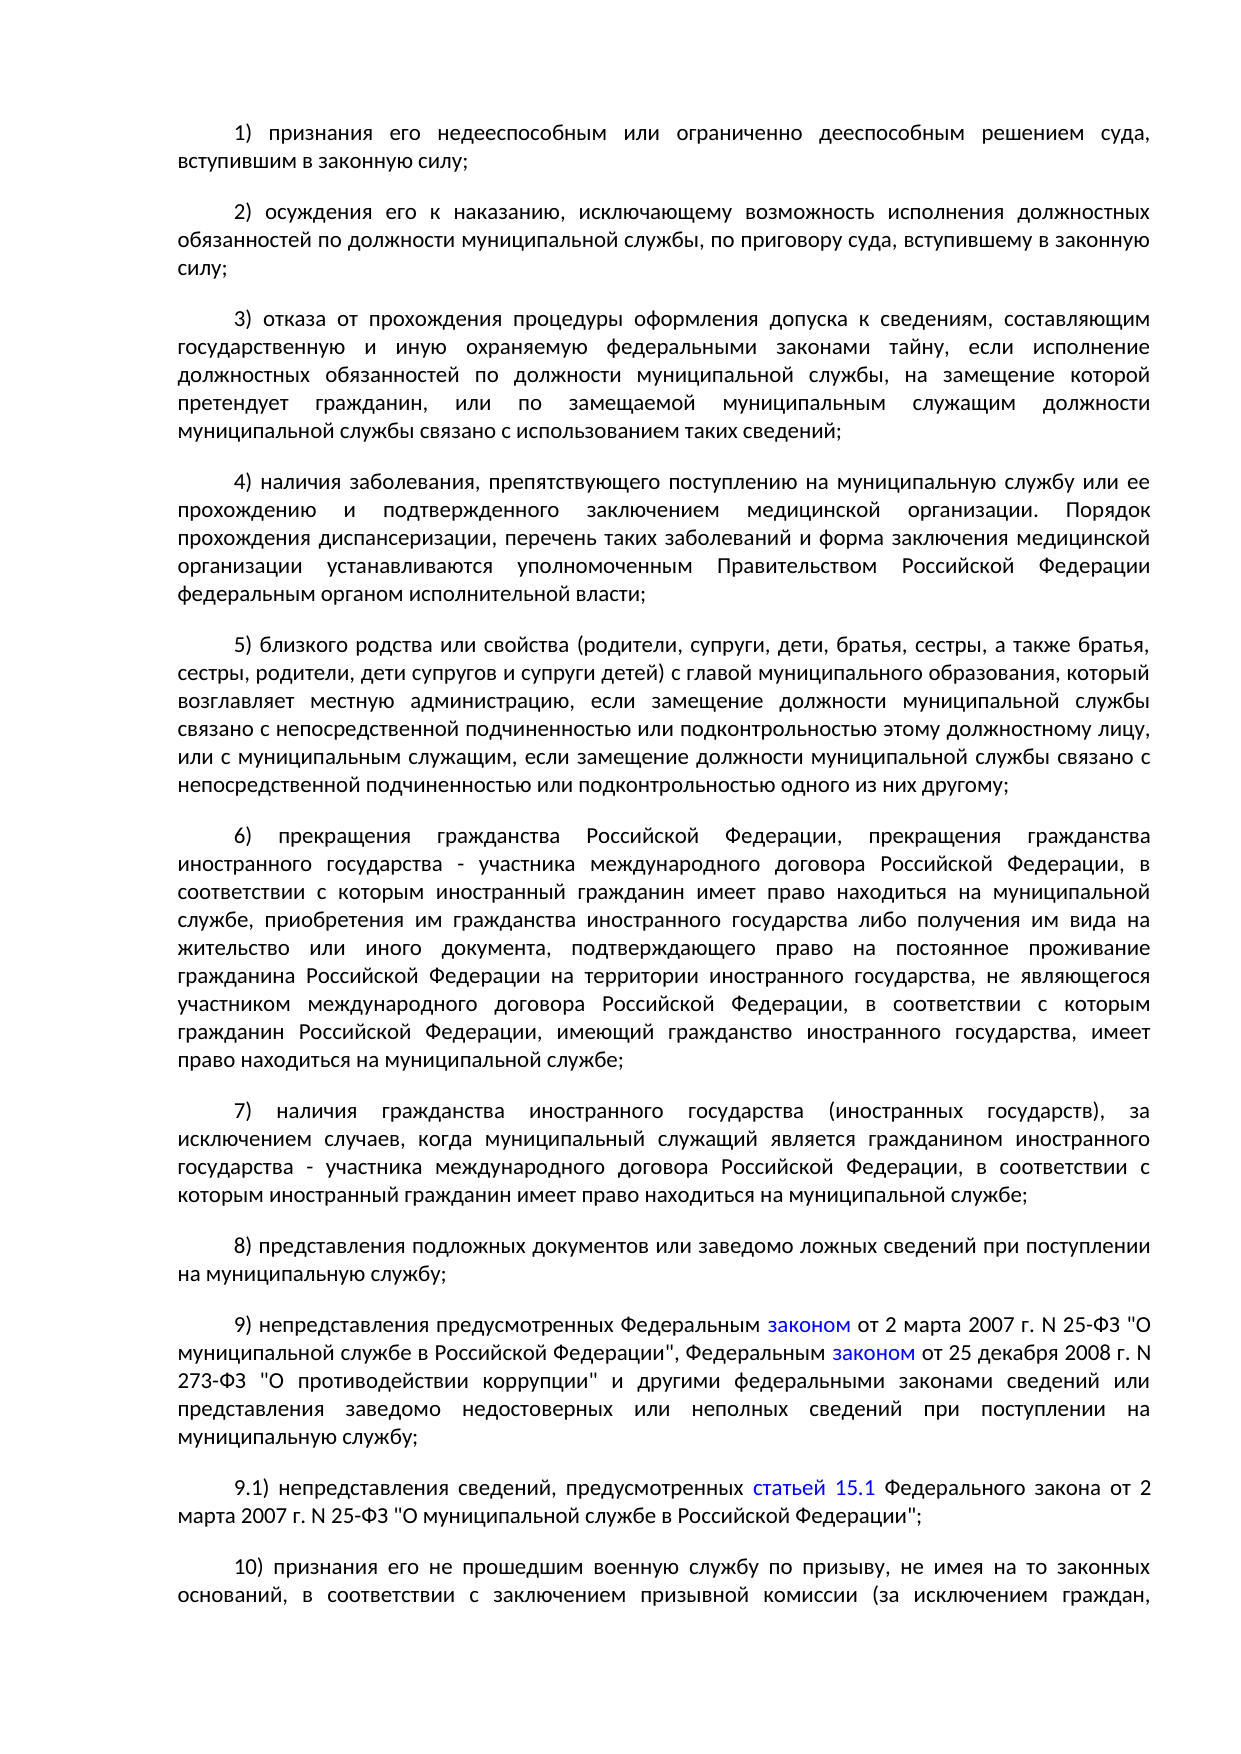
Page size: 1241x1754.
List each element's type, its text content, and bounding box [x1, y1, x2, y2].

text 8) представления подложных документов или заведомо ложных сведений при поступлении на муниципальную службу; [177, 1231, 1152, 1287]
text 3) отказа от прохождения процедуры оформления допуска к сведениям, составляющим государственную и иную охраняемую федеральными законами тайну, если исполнение должностных обязанностей по должности муниципальной службы, на замещение которой претендует гражданин, или по замещаемой муниципальным служащим должности муниципальной службы связано с использованием таких сведений; [177, 304, 1152, 444]
text 2) осуждения его к наказанию, исключающему возможность исполнения должностных обязанностей по должности муниципальной службы, по приговору суда, вступившему в законную силу; [177, 197, 1152, 281]
text 1) признания его недееспособным или ограниченно дееспособным решением суда, вступившим в законную силу; [177, 118, 1152, 174]
text 5) близкого родства или свойства (родители, супруги, дети, братья, сестры, а также братья, сестры, родители, дети супругов и супруги детей) с главой муниципального образования, который возглавляет местную администрацию, если замещение должности муниципальной службы связано с непосредственной подчиненностью или подконтрольностью этому должностному лицу, или с муниципальным служащим, если замещение должности муниципальной службы связано с непосредственной подчиненностью или подконтрольностью одного из них другому; [177, 630, 1152, 798]
text 7) наличия гражданства иностранного государства (иностранных государств), за исключением случаев, когда муниципальный служащий является гражданином иностранного государства - участника международного договора Российской Федерации, в соответствии с которым иностранный гражданин имеет право находиться на муниципальной службе; [177, 1096, 1152, 1208]
text 9.1) непредставления сведений, предусмотренных статьей 15.1 Федерального закона от 2 марта 2007 г. N 25-ФЗ "О муниципальной службе в Российской Федерации"; [177, 1473, 1152, 1529]
text 6) прекращения гражданства Российской Федерации, прекращения гражданства иностранного государства - участника международного договора Российской Федерации, в соответствии с которым иностранный гражданин имеет право находиться на муниципальной службе, приобретения им гражданства иностранного государства либо получения им вида на жительство или иного документа, подтверждающего право на постоянное проживание гражданина Российской Федерации на территории иностранного государства, не являющегося участником международного договора Российской Федерации, в соответствии с которым гражданин Российской Федерации, имеющий гражданство иностранного государства, имеет право находиться на муниципальной службе; [177, 821, 1152, 1073]
text 4) наличия заболевания, препятствующего поступлению на муниципальную службу или ее прохождению и подтвержденного заключением медицинской организации. Порядок прохождения диспансеризации, перечень таких заболеваний и форма заключения медицинской организации устанавливаются уполномоченным Правительством Российской Федерации федеральным органом исполнительной власти; [177, 467, 1152, 607]
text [177, 1552, 1152, 1608]
text 9) непредставления предусмотренных Федеральным законом от 2 марта 2007 г. N 25-ФЗ "О муниципальной службе в Российской Федерации", Федеральным законом от 25 декабря 2008 г. N 273-ФЗ "О противодействии коррупции" и другими федеральными законами сведений или представления заведомо недостоверных или неполных сведений при поступлении на муниципальную службу; [177, 1310, 1152, 1450]
